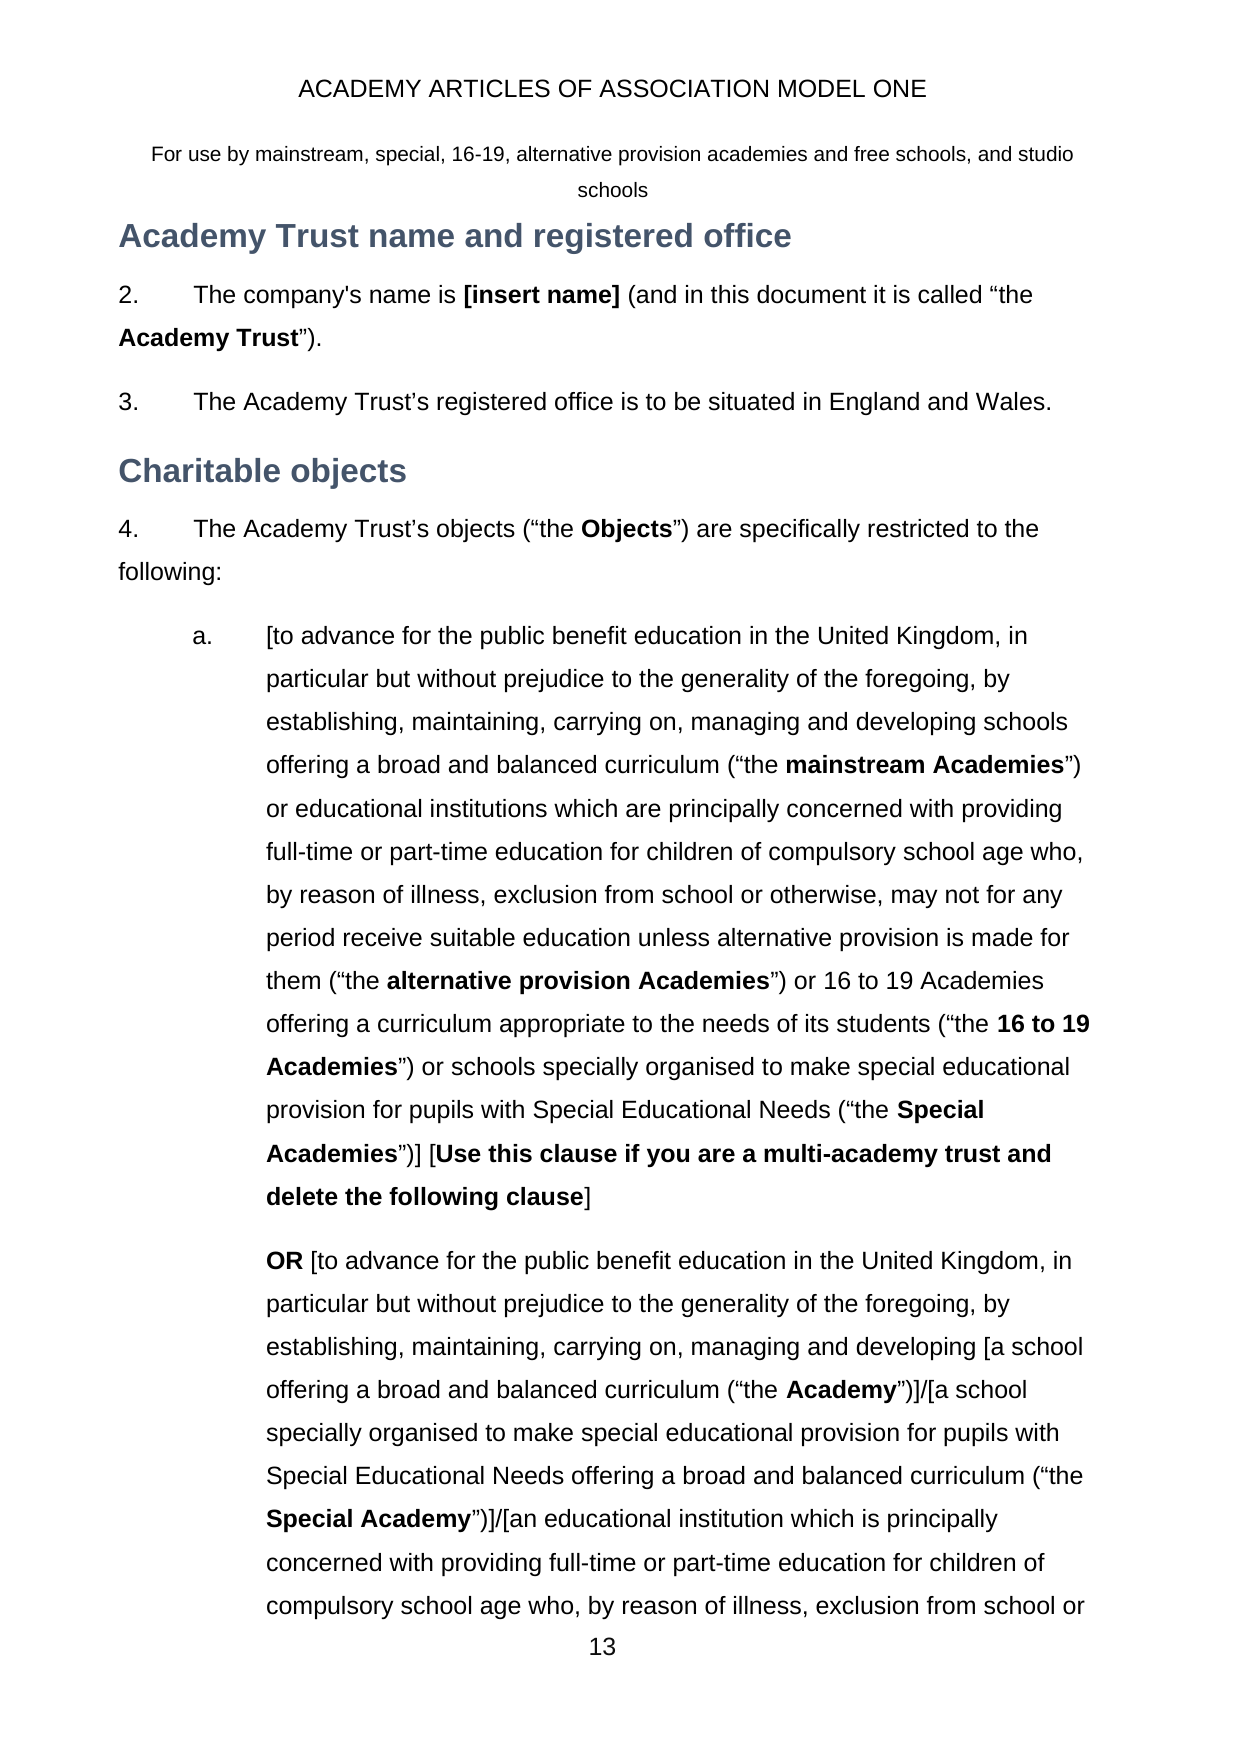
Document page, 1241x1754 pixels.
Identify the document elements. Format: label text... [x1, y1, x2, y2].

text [266, 1246, 1107, 1619]
list The Academy Trust’s objects (“the Objects”) are specifically restricted to the following: [118, 514, 1107, 586]
subtitle Charitable objects [118, 451, 1107, 489]
list The Academy Trust’s registered office is to be situated in England and Wales. [118, 387, 1107, 415]
list [to advance for the public benefit education in the United Kingdom, in particular but without prejudice to the generality of the foregoing, by establishing, maintaining, carrying on, managing and developing schools offering a broad and balanced curriculum (“the mainstream Academies”) or educational institutions which are principally concerned with providing full-time or part-time education for children of compulsory school age who, by reason of illness, exclusion from school or otherwise, may not for any period receive suitable education unless alternative provision is made for them (“the alternative provision Academies”) or 16 to 19 Academies offering a curriculum appropriate to the needs of its students (“the 16 to 19 Academies”) or schools specially organised to make special educational provision for pupils with Special Educational Needs (“the Special Academies”)] [Use this clause if you are a multi-academy trust and delete the following clause] [192, 621, 1107, 1211]
list The company's name is [insert name] (and in this document it is called “the Academy Trust”). [118, 279, 1107, 351]
subtitle Academy Trust name and registered office [118, 216, 1107, 254]
